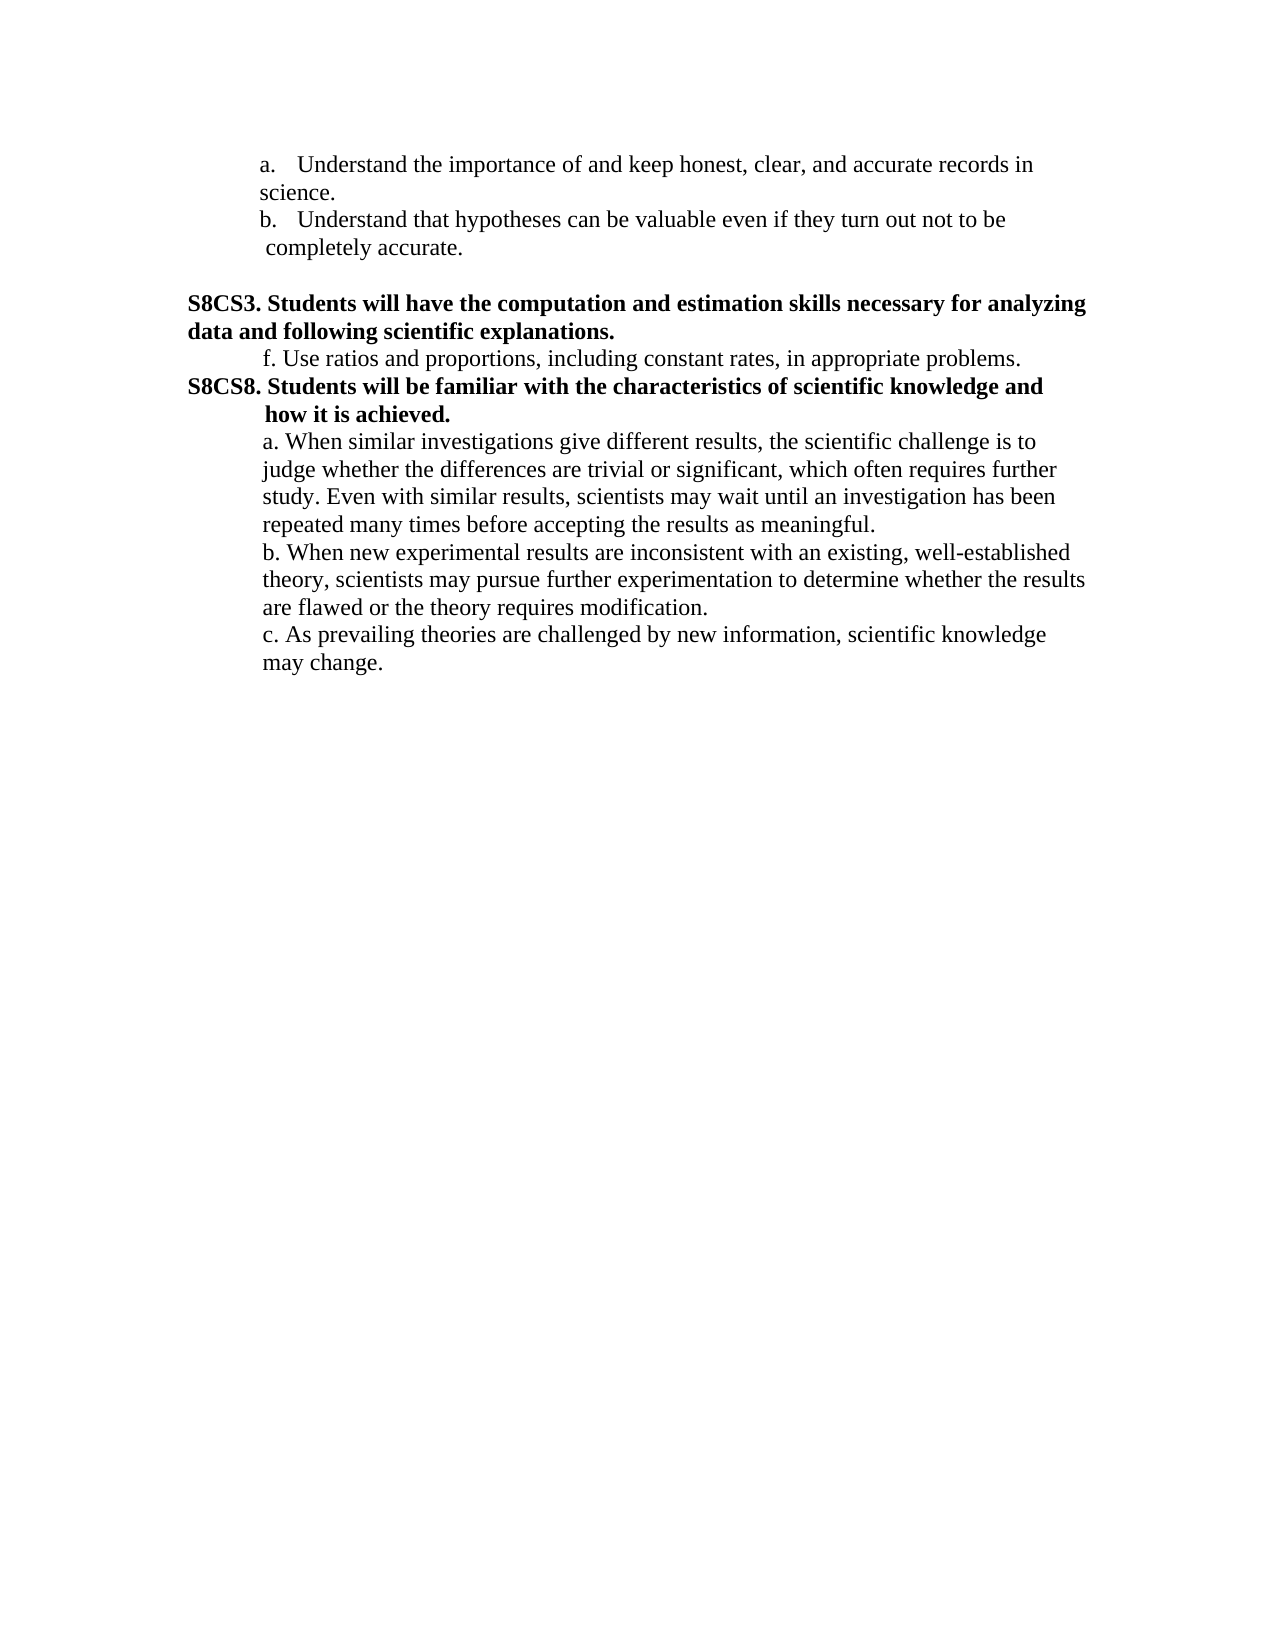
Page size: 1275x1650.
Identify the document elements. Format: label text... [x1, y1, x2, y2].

list Understand the importance of and keep honest, clear, and accurate records in [259, 150, 1087, 178]
text b. When new experimental results are inconsistent with an existing, well-established theory, scientists may pursue further experimentation to determine whether the results are flawed or the theory requires modification. [262, 538, 1087, 620]
text a. When similar investigations give different results, the scientific challenge is to judge whether the differences are trivial or significant, which often requires further study. Even with similar results, scientists may wait until an investigation has been repeated many times before accepting the results as meaningful. [262, 427, 1087, 538]
text f. Use ratios and proportions, including constant rates, in appropriate problems. [187, 344, 1087, 372]
text science. [259, 178, 1087, 205]
text S8CS8. Students will be familiar with the characteristics of scientific knowledge and how it is achieved. [187, 372, 1087, 427]
list Understand that hypotheses can be valuable even if they turn out not to be [259, 205, 1087, 233]
text c. As prevailing theories are challenged by new information, scientific knowledge may change. [262, 620, 1087, 676]
text S8CS3. Students will have the computation and estimation skills necessary for analyzing data and following scientific explanations. [187, 289, 1087, 344]
text completely accurate. [259, 233, 1087, 260]
